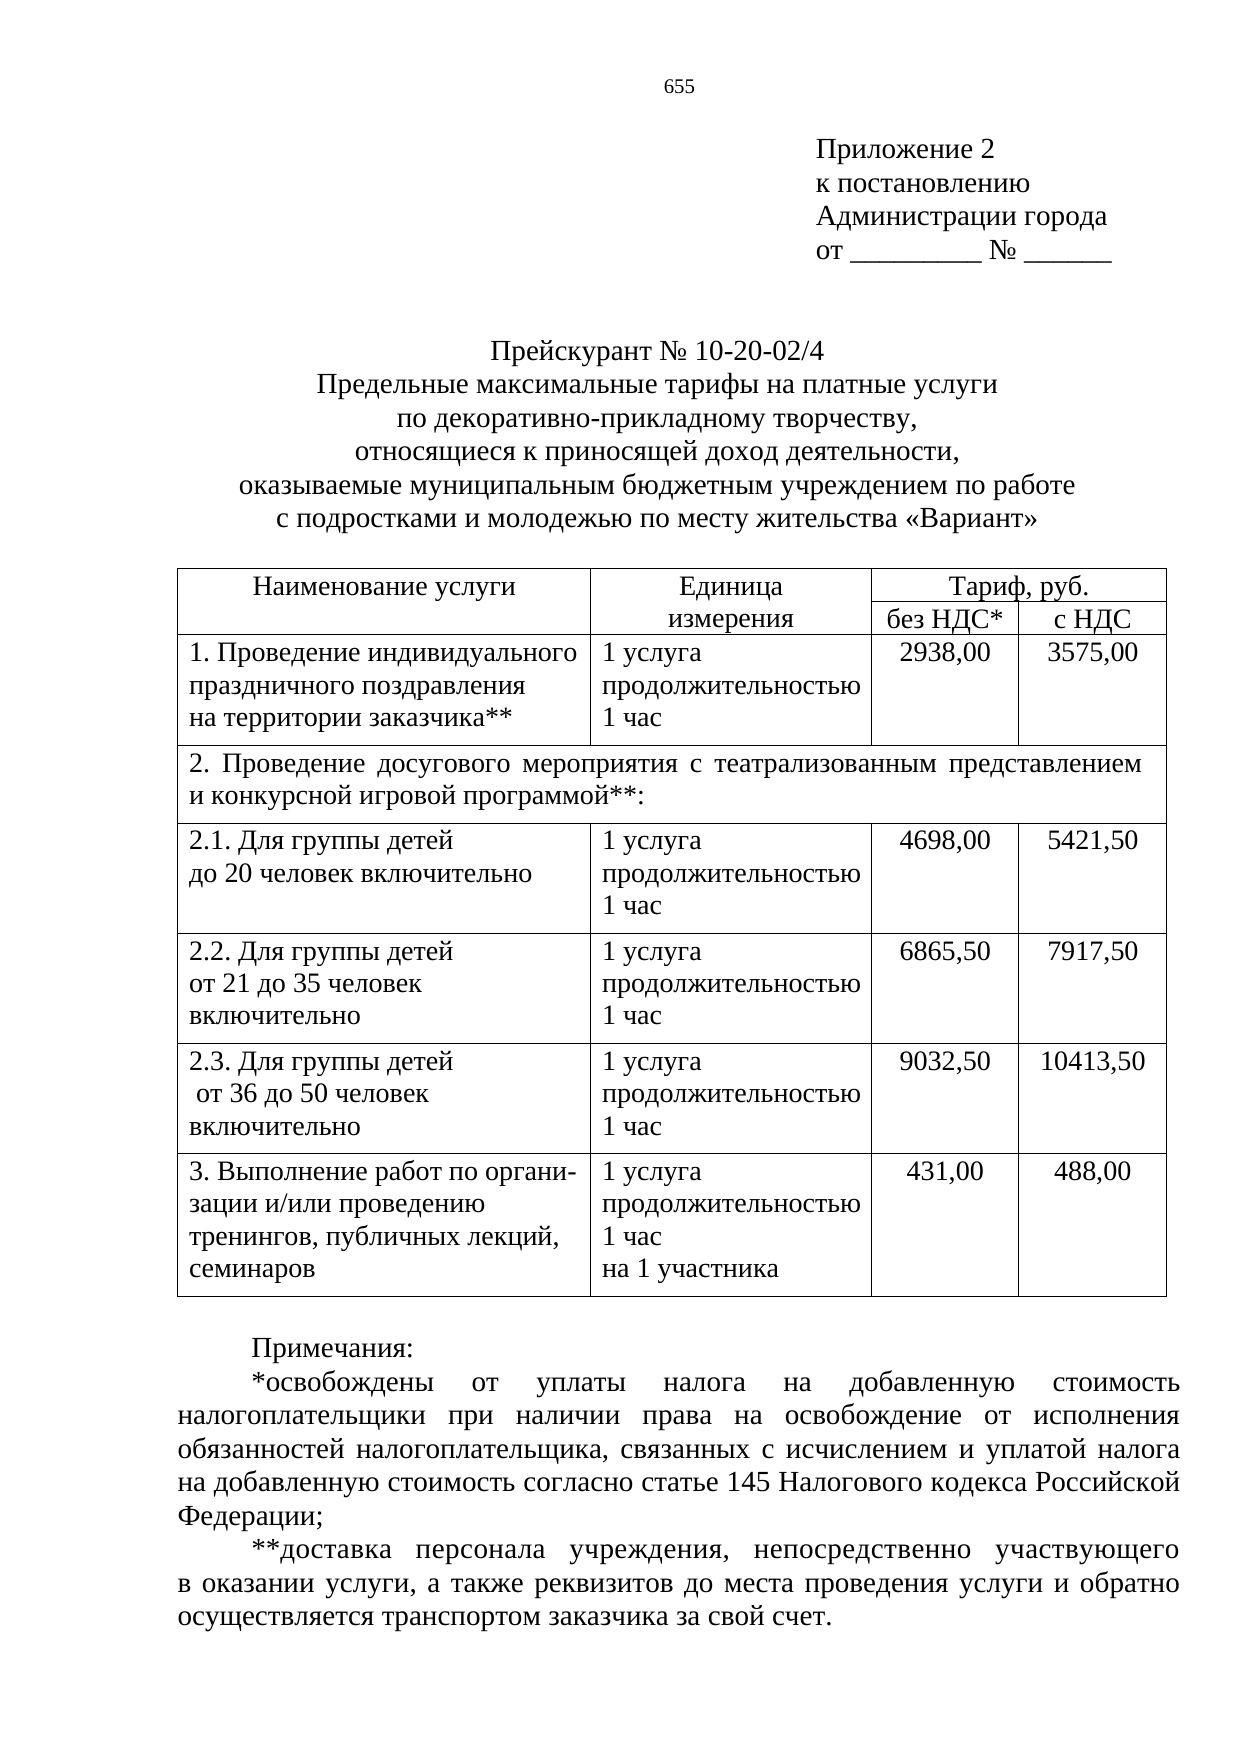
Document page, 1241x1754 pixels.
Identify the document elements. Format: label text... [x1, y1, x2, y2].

table_cell 488,00 [1019, 1154, 1166, 1296]
table_cell 1 услуга продолжительностью 1 час [591, 635, 871, 744]
table_cell 2. Проведение досугового мероприятия с театрализованным представлением и конкурсной игровой программой**: [178, 746, 1166, 822]
table_cell Администрации города [177, 199, 1240, 232]
text Примечания: [215, 1330, 1181, 1364]
table_cell от _________ № ______ [177, 232, 1240, 266]
table_header Приложение 2 [177, 131, 1240, 165]
text по декоративно-прикладному творчеству, [177, 400, 1137, 433]
table_cell 9032,50 [872, 1044, 1018, 1153]
table_cell 2.2. Для группы детей от 21 до 35 человек включительно [178, 934, 590, 1043]
table_cell с НДС [1019, 602, 1166, 634]
table_cell 1 услуга продолжительностью 1 час [591, 1044, 871, 1153]
table_cell 5421,50 [1019, 824, 1166, 933]
text с подростками и молодежью по месту жительства «Вариант» [177, 500, 1137, 534]
text **доставка персонала учреждения, непосредственно участвующего в оказании услуги, а также реквизитов до места проведения услуги и обратно осуществляется транспортом заказчика за свой счет. [177, 1531, 1181, 1632]
table_header Единица измерения [591, 569, 871, 634]
table_cell 4698,00 [872, 824, 1018, 933]
text оказываемые муниципальным бюджетным учреждением по работе [177, 467, 1137, 500]
table_cell 3575,00 [1019, 635, 1166, 744]
text относящиеся к приносящей доход деятельности, [177, 433, 1137, 467]
table_cell 431,00 [872, 1154, 1018, 1296]
table_cell к постановлению [177, 165, 1240, 198]
table_cell 1 услуга продолжительностью 1 час [591, 934, 871, 1043]
table_cell 2938,00 [872, 635, 1018, 744]
table_cell 2.3. Для группы детей от 36 до 50 человек включительно [178, 1044, 590, 1153]
table_cell 7917,50 [1019, 934, 1166, 1043]
table_header Тариф, руб. [872, 569, 1166, 601]
text Прейскурант № 10-20-02/4 [177, 333, 1137, 366]
text Предельные максимальные тарифы на платные услуги [177, 366, 1137, 400]
text *освобождены от уплаты налога на добавленную стоимость налогоплательщики при наличии права на освобождение от исполнения обязанностей налогоплательщика, связанных с исчислением и уплатой налога на добавленную стоимость согласно статье 145 Налогового кодекса Российской Федерации; [177, 1364, 1181, 1531]
table_cell 1. Проведение индивидуального праздничного поздравления на территории заказчика** [178, 635, 590, 744]
table_cell 10413,50 [1019, 1044, 1166, 1153]
table_cell 2.1. Для группы детей до 20 человек включительно [178, 824, 590, 933]
table_header Наименование услуги [178, 569, 590, 634]
table_cell 1 услуга продолжительностью 1 час на 1 участника [591, 1154, 871, 1296]
table_cell без НДС* [872, 602, 1018, 634]
table_cell 3. Выполнение работ по органи- зации и/или проведению тренингов, публичных лекций, семинаров [178, 1154, 590, 1296]
table_cell 1 услуга продолжительностью 1 час [591, 824, 871, 933]
table_cell 6865,50 [872, 934, 1018, 1043]
